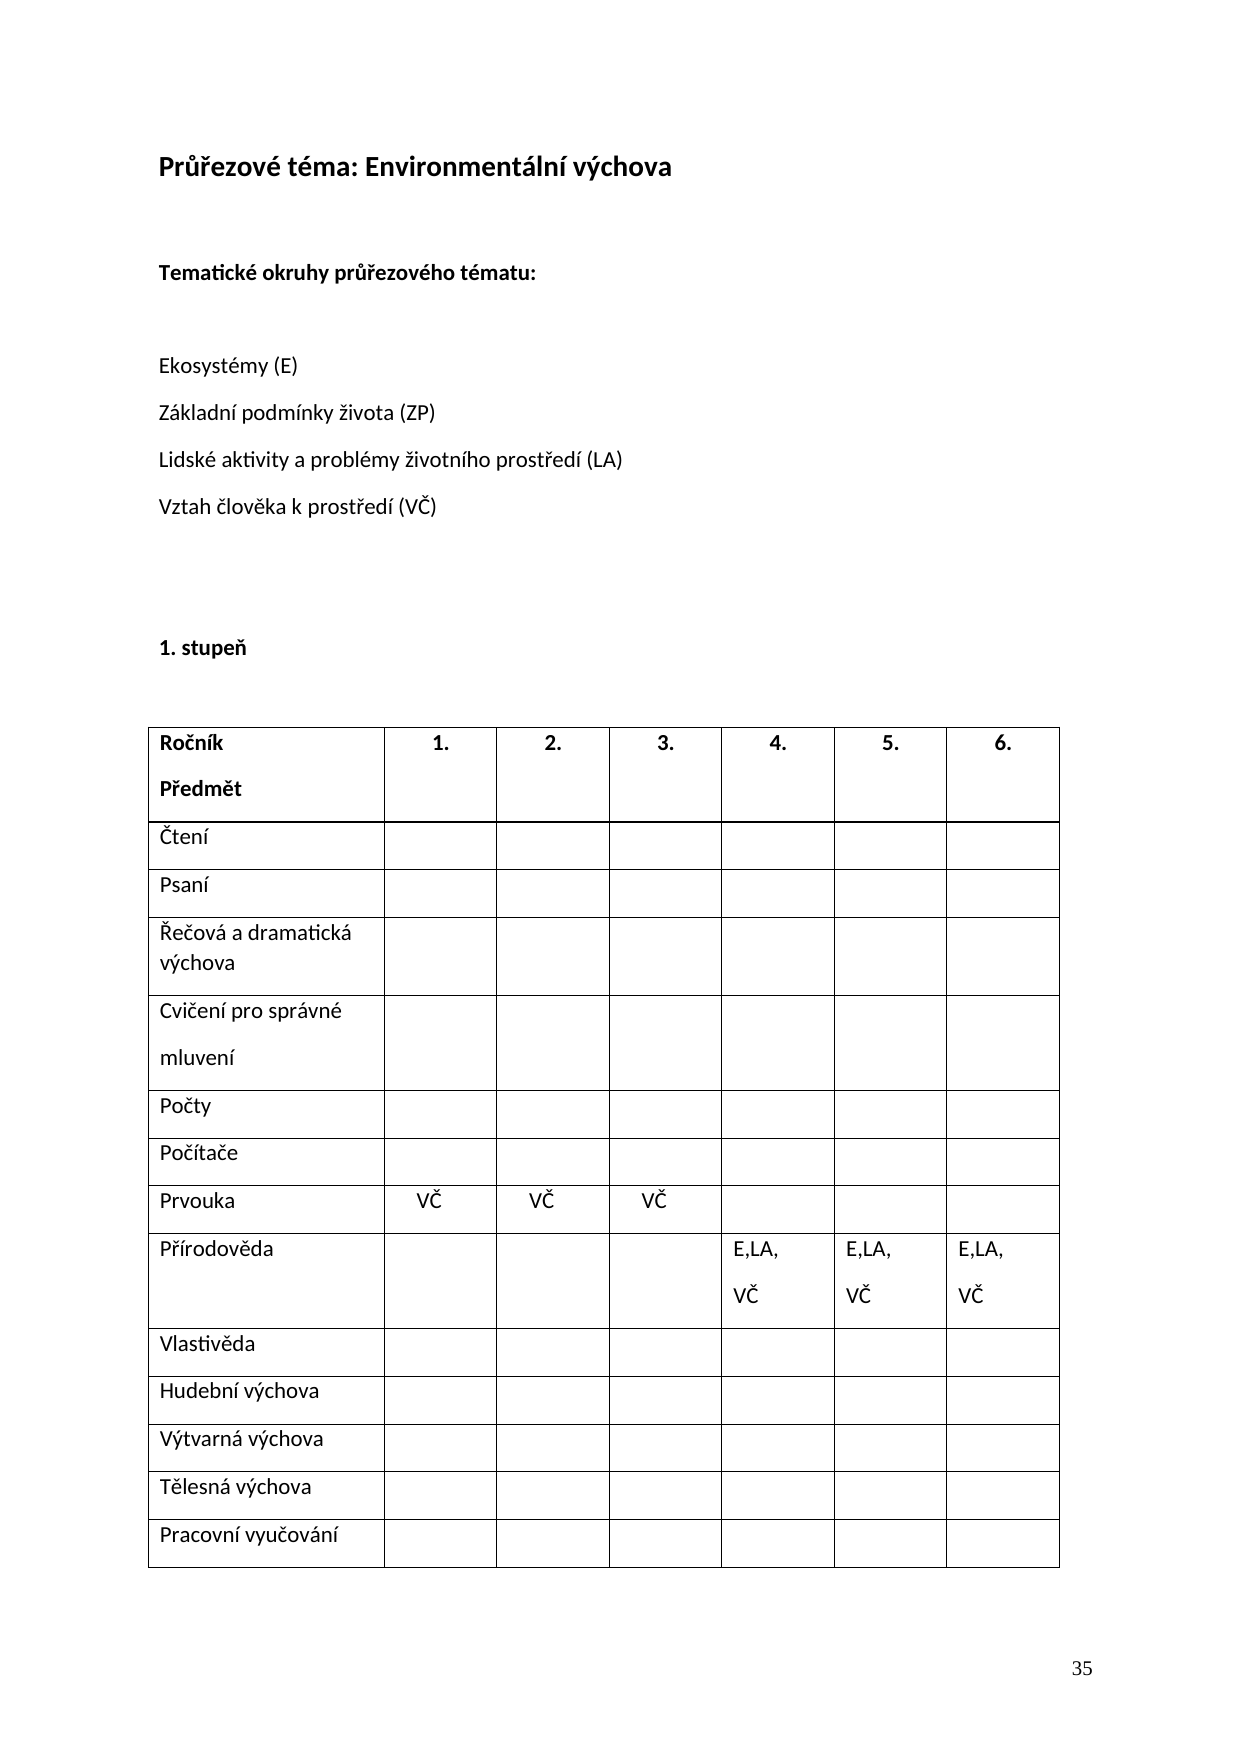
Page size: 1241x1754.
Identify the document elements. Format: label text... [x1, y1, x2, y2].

table_cell [835, 918, 946, 995]
table_cell E,LA, VČ [722, 1234, 834, 1328]
table_cell [385, 1425, 496, 1471]
table_cell [385, 870, 496, 917]
table_cell Psaní [149, 870, 384, 917]
table_cell [947, 1520, 1059, 1567]
table_cell [610, 1377, 721, 1423]
table_cell [722, 918, 834, 995]
table_header 3. [610, 728, 721, 821]
table_cell [947, 1139, 1059, 1185]
table_cell [947, 1091, 1059, 1137]
table_cell VČ [497, 1186, 609, 1233]
table_cell VČ [610, 1186, 721, 1233]
table_cell [497, 1425, 609, 1471]
table_cell VČ [385, 1186, 496, 1233]
table_cell [497, 870, 609, 917]
table_cell [610, 1520, 721, 1567]
text Tematické okruhy průřezového tématu: [158, 258, 1092, 286]
table_cell [835, 996, 946, 1090]
table_cell [835, 1425, 946, 1471]
table_cell [722, 1091, 834, 1137]
table_header 2. [497, 728, 609, 821]
table_cell [835, 1091, 946, 1137]
table_cell Hudební výchova [149, 1377, 384, 1423]
table_cell [610, 996, 721, 1090]
table_cell [610, 1472, 721, 1519]
table_cell [497, 1329, 609, 1376]
table_cell [835, 1472, 946, 1519]
table_cell [385, 918, 496, 995]
table_cell Tělesná výchova [149, 1472, 384, 1519]
table_cell Výtvarná výchova [149, 1425, 384, 1471]
table_cell Čtení [149, 823, 384, 869]
table_cell [385, 1329, 496, 1376]
table_header 6. [947, 728, 1059, 821]
table_header 1. [385, 728, 496, 821]
table_cell [610, 918, 721, 995]
table_cell [722, 823, 834, 869]
text Ekosystémy (E) [158, 352, 1092, 380]
table_cell Počty [149, 1091, 384, 1137]
table_cell [947, 1425, 1059, 1471]
table_cell Přírodověda [149, 1234, 384, 1328]
table_cell [835, 1186, 946, 1233]
text Vztah člověka k prostředí (VČ) [158, 492, 1092, 520]
table_cell [497, 1091, 609, 1137]
table_cell [497, 1139, 609, 1185]
table_cell [947, 996, 1059, 1090]
table_cell [497, 918, 609, 995]
table_cell [610, 870, 721, 917]
table_cell [385, 823, 496, 869]
table_cell [947, 1186, 1059, 1233]
table_cell [610, 1139, 721, 1185]
table_cell [947, 1329, 1059, 1376]
table_cell Počítače [149, 1139, 384, 1185]
table_cell [722, 1329, 834, 1376]
table_header Ročník Předmět [149, 728, 384, 821]
table_cell [497, 1234, 609, 1328]
table_cell [610, 1091, 721, 1137]
table_cell [722, 1139, 834, 1185]
table_cell [835, 1520, 946, 1567]
table_cell [385, 1377, 496, 1423]
table_cell [835, 823, 946, 869]
table_cell [722, 870, 834, 917]
table_cell [947, 870, 1059, 917]
table_cell [835, 870, 946, 917]
table_cell [722, 1472, 834, 1519]
table_cell [385, 1091, 496, 1137]
table_cell [722, 1425, 834, 1471]
table_header 4. [722, 728, 834, 821]
table_cell [610, 1425, 721, 1471]
table_cell [835, 1377, 946, 1423]
table_cell E,LA, VČ [947, 1234, 1059, 1328]
table_cell [722, 1186, 834, 1233]
table_cell Vlastivěda [149, 1329, 384, 1376]
text Základní podmínky života (ZP) [158, 398, 1092, 427]
table_cell [722, 996, 834, 1090]
table_cell [947, 1377, 1059, 1423]
table_cell [722, 1520, 834, 1567]
table_cell [947, 823, 1059, 869]
table_cell [947, 1472, 1059, 1519]
table_cell [497, 1472, 609, 1519]
table_cell [385, 996, 496, 1090]
table_cell [385, 1520, 496, 1567]
table_cell [385, 1234, 496, 1328]
table_header 5. [835, 728, 946, 821]
table_cell [610, 823, 721, 869]
table_cell [835, 1139, 946, 1185]
text Průřezové téma: Environmentální výchova [158, 148, 1092, 183]
table_cell [722, 1377, 834, 1423]
table_cell Řečová a dramatická výchova [149, 918, 384, 995]
table_cell [610, 1329, 721, 1376]
text 1. stupeň [158, 633, 1092, 661]
table_cell [497, 1520, 609, 1567]
table_cell [497, 1377, 609, 1423]
table_cell [385, 1139, 496, 1185]
table_cell [610, 1234, 721, 1328]
table_cell [497, 823, 609, 869]
table_cell Prvouka [149, 1186, 384, 1233]
table_cell [947, 918, 1059, 995]
table_cell [835, 1329, 946, 1376]
text Lidské aktivity a problémy životního prostředí (LA) [158, 445, 1092, 473]
table_cell Pracovní vyučování [149, 1520, 384, 1567]
table_cell [497, 996, 609, 1090]
table_cell [385, 1472, 496, 1519]
table_cell Cvičení pro správné mluvení [149, 996, 384, 1090]
table_cell E,LA, VČ [835, 1234, 946, 1328]
